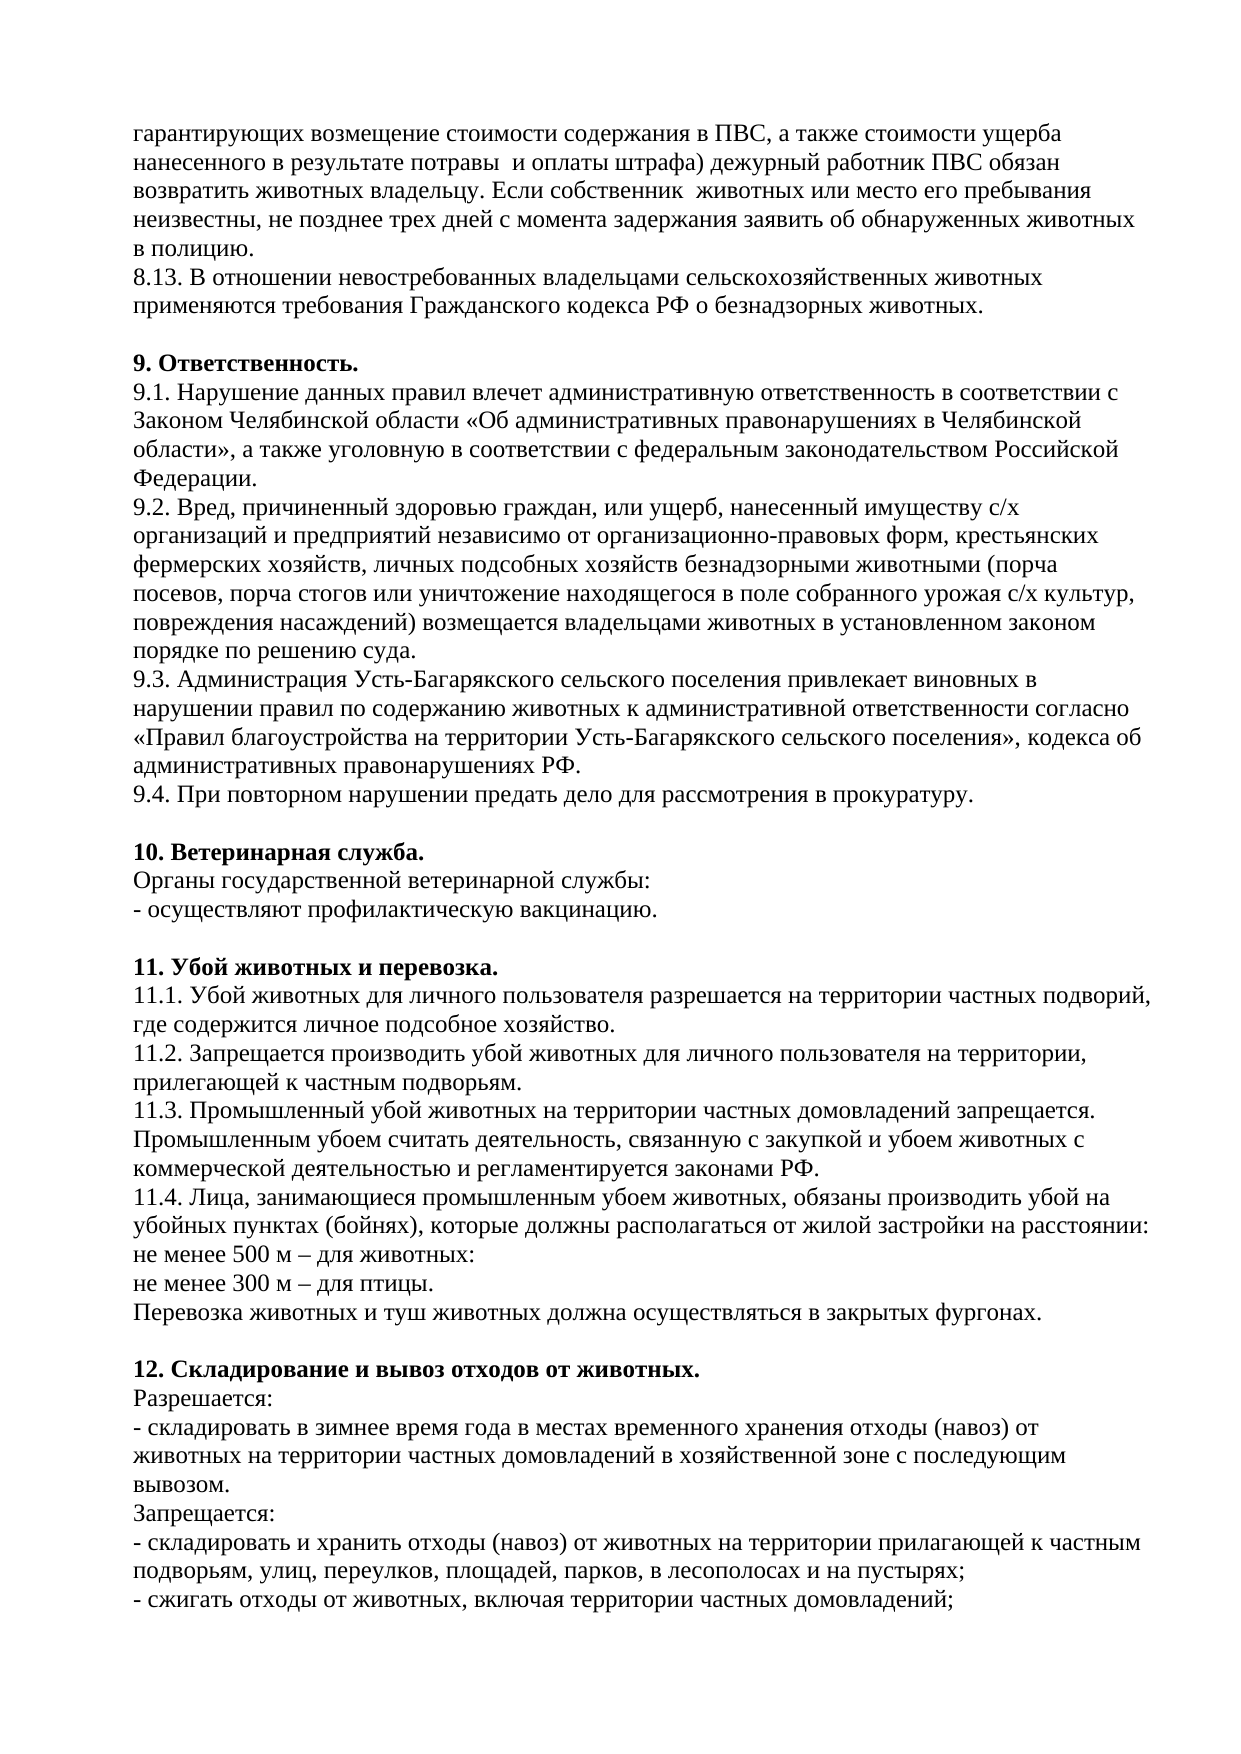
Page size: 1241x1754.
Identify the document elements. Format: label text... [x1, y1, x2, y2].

text - складировать в зимнее время года в местах временного хранения отходы (навоз) от животных на территории частных домовладений в хозяйственной зоне с последующим вывозом. [133, 1412, 1152, 1498]
text 9.1. Нарушение данных правил влечет административную ответственность в соответствии с Законом Челябинской области «Об административных правонарушениях в Челябинской области», а также уголовную в соответствии с федеральным законодательством Российской Федерации. [133, 377, 1152, 492]
text 8.13. В отношении невостребованных владельцами сельскохозяйственных животных применяются требования Гражданского кодекса РФ о безнадзорных животных. [133, 262, 1152, 319]
text 11.1. Убой животных для личного пользователя разрешается на территории частных подворий, где содержится личное подсобное хозяйство. [133, 981, 1152, 1038]
text не менее 300 м – для птицы. [133, 1268, 1152, 1297]
text 12. Складирование и вывоз отходов от животных. [133, 1354, 1152, 1383]
text - сжигать отходы от животных, включая территории частных домовладений; [133, 1584, 1152, 1613]
text 11.3. Промышленный убой животных на территории частных домовладений запрещается. [133, 1096, 1152, 1124]
text Органы государственной ветеринарной службы: [133, 866, 1152, 894]
text Разрешается: [133, 1383, 1152, 1412]
text подворьям, улиц, переулков, площадей, парков, в лесополосах и на пустырях; [133, 1556, 1152, 1584]
text 10. Ветеринарная служба. [133, 837, 1152, 866]
text - осуществляют профилактическую вакцинацию. [133, 894, 1152, 923]
text 9. Ответственность. [133, 348, 1152, 377]
text 9.4. При повторном нарушении предать дело для рассмотрения в прокуратуру. [133, 779, 1152, 808]
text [133, 118, 1152, 262]
text 9.3. Администрация Усть-Багарякского сельского поселения привлекает виновных в нарушении правил по содержанию животных к административной ответственности согласно «Правил благоустройства на территории Усть-Багарякского сельского поселения», кодекса об административных правонарушениях РФ. [133, 664, 1152, 779]
text 9.2. Вред, причиненный здоровью граждан, или ущерб, нанесенный имуществу с/х организаций и предприятий независимо от организационно-правовых форм, крестьянских фермерских хозяйств, личных подсобных хозяйств безнадзорными животными (порча посевов, порча стогов или уничтожение находящегося в поле собранного урожая с/х культур, повреждения насаждений) возмещается владельцами животных в установленном законом порядке по решению суда. [133, 492, 1152, 664]
text Запрещается: [133, 1498, 1152, 1527]
text 11.4. Лица, занимающиеся промышленным убоем животных, обязаны производить убой на убойных пунктах (бойнях), которые должны располагаться от жилой застройки на расстоянии: [133, 1182, 1152, 1239]
text Промышленным убоем считать деятельность, связанную с закупкой и убоем животных с коммерческой деятельностью и регламентируется законами РФ. [133, 1124, 1152, 1182]
text - складировать и хранить отходы (навоз) от животных на территории прилагающей к частным [133, 1527, 1152, 1556]
text Перевозка животных и туш животных должна осуществляться в закрытых фургонах. [133, 1297, 1152, 1326]
text 11. Убой животных и перевозка. [133, 952, 1152, 981]
text 11.2. Запрещается производить убой животных для личного пользователя на территории, прилегающей к частным подворьям. [133, 1038, 1152, 1096]
text не менее 500 м – для животных: [133, 1239, 1152, 1268]
